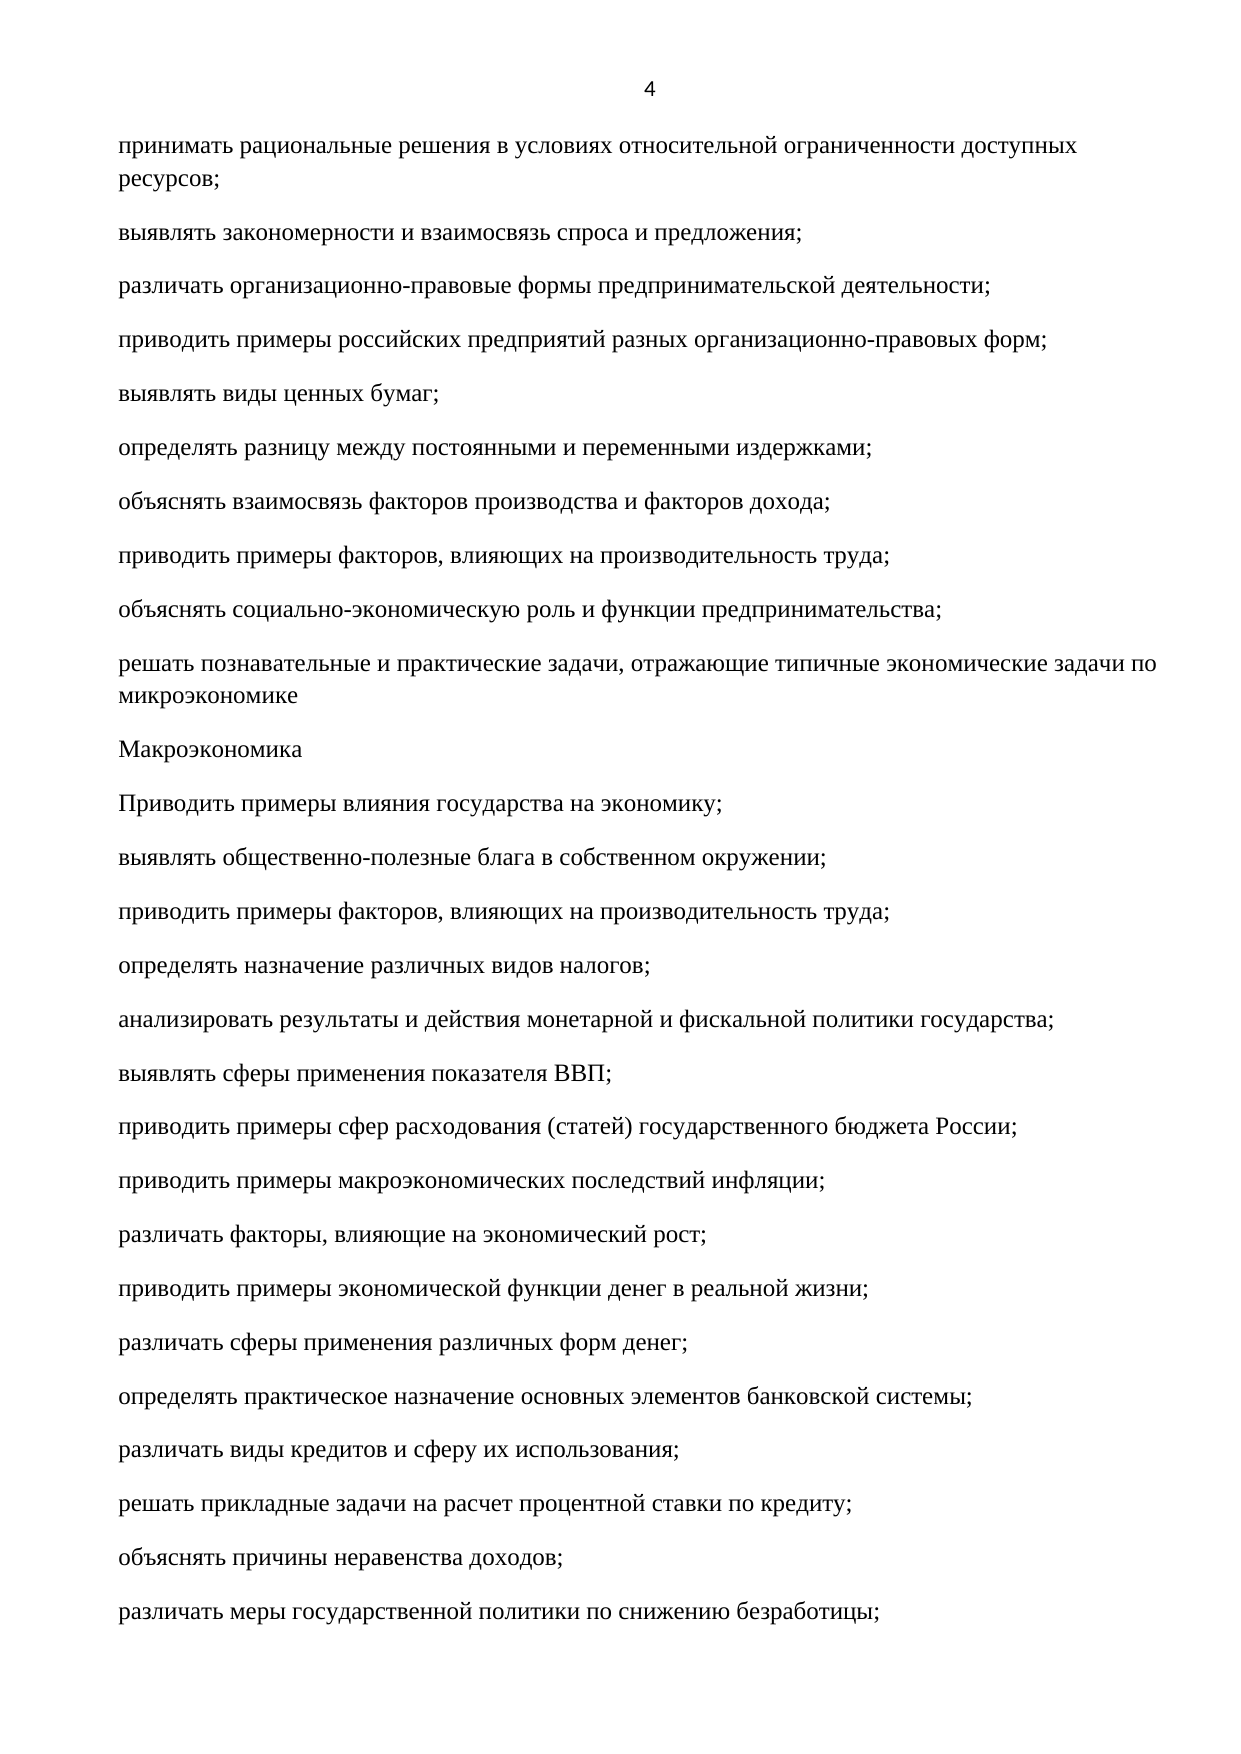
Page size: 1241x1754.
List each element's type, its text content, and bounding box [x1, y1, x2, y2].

text приводить примеры экономической функции денег в реальной жизни; [118, 1273, 1181, 1302]
text определять разницу между постоянными и переменными издержками; [118, 432, 1181, 461]
text объяснять причины неравенства доходов; [118, 1542, 1181, 1571]
text приводить примеры российских предприятий разных организационно-правовых форм; [118, 324, 1181, 353]
text анализировать результаты и действия монетарной и фискальной политики государства; [118, 1004, 1181, 1032]
text приводить примеры сфер расходования (статей) государственного бюджета России; [118, 1111, 1181, 1140]
text различать меры государственной политики по снижению безработицы; [118, 1596, 1181, 1625]
text приводить примеры макроэкономических последствий инфляции; [118, 1165, 1181, 1194]
text приводить примеры факторов, влияющих на производительность труда; [118, 896, 1181, 925]
text различать факторы, влияющие на экономический рост; [118, 1219, 1181, 1248]
text выявлять виды ценных бумаг; [118, 378, 1181, 407]
text принимать рациональные решения в условиях относительной ограниченности доступных ресурсов; [118, 130, 1181, 192]
text объяснять социально-экономическую роль и функции предпринимательства; [118, 594, 1181, 622]
text выявлять общественно-полезные блага в собственном окружении; [118, 842, 1181, 871]
text определять практическое назначение основных элементов банковской системы; [118, 1381, 1181, 1409]
text приводить примеры факторов, влияющих на производительность труда; [118, 540, 1181, 569]
text определять назначение различных видов налогов; [118, 950, 1181, 979]
text Макроэкономика [118, 734, 1181, 763]
text различать виды кредитов и сферу их использования; [118, 1434, 1181, 1463]
text выявлять сферы применения показателя ВВП; [118, 1058, 1181, 1086]
text Приводить примеры влияния государства на экономику; [118, 788, 1181, 817]
text решать познавательные и практические задачи, отражающие типичные экономические задачи по микроэкономике [118, 648, 1181, 709]
text различать сферы применения различных форм денег; [118, 1327, 1181, 1356]
text решать прикладные задачи на расчет процентной ставки по кредиту; [118, 1488, 1181, 1517]
text различать организационно-правовые формы предпринимательской деятельности; [118, 271, 1181, 299]
text выявлять закономерности и взаимосвязь спроса и предложения; [118, 217, 1181, 246]
text объяснять взаимосвязь факторов производства и факторов дохода; [118, 486, 1181, 515]
